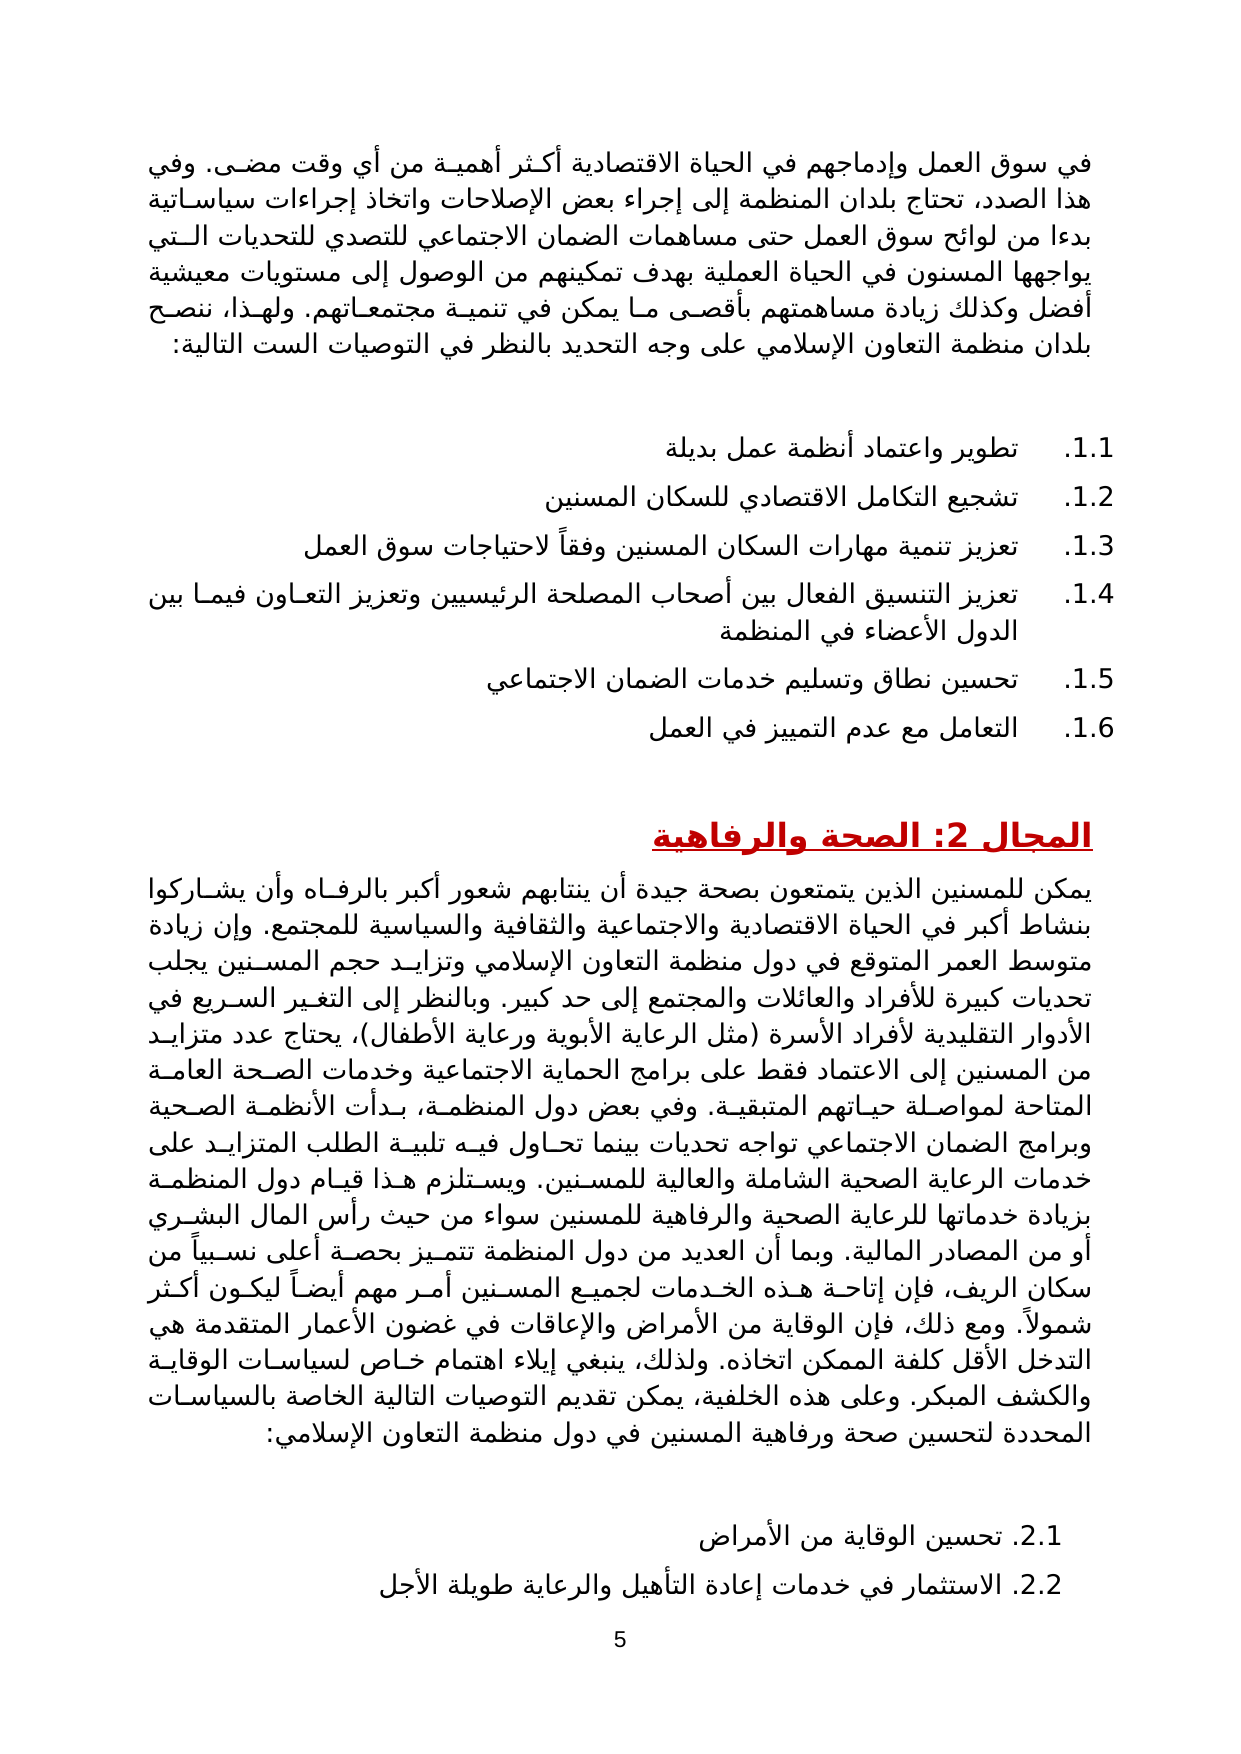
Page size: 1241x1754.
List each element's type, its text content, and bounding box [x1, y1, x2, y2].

list تشجيع التكامل الاقتصادي للسكان المسنين [148, 481, 1063, 513]
list التعامل مع عدم التمييز في العمل [148, 712, 1063, 744]
list تعزيز التنسيق الفعال بين أصحاب المصلحة الرئيسيين وتعزيز التعاون فيما بين الدول الأعضاء في المنظمة [148, 579, 1063, 647]
subtitle المجال 2: الصحة والرفاهية [148, 816, 1093, 855]
list تحسين نطاق وتسليم خدمات الضمان الاجتماعي [148, 664, 1063, 695]
text 2.1. تحسين الوقاية من الأمراض [148, 1521, 1063, 1552]
text يمكن للمسنين الذين يتمتعون بصحة جيدة أن ينتابهم شعور أكبر بالرفاه وأن يشاركوا بنشاط أكبر في الحياة الاقتصادية والاجتماعية والثقافية والسياسية للمجتمع. وإن زيادة متوسط ​​العمر المتوقع في دول منظمة التعاون الإسلامي وتزايد حجم المسنين يجلب تحديات كبيرة للأفراد والعائلات والمجتمع إلى حد كبير. وبالنظر إلى التغير السريع في الأدوار التقليدية لأفراد الأسرة (مثل الرعاية الأبوية ورعاية الأطفال)، يحتاج عدد متزايد من المسنين إلى الاعتماد فقط على برامج الحماية الاجتماعية وخدمات الصحة العامة المتاحة لمواصلة حياتهم المتبقية. وفي بعض دول المنظمة، بدأت الأنظمة الصحية وبرامج الضمان الاجتماعي تواجه تحديات بينما تحاول فيه تلبية الطلب المتزايد على خدمات الرعاية الصحية الشاملة والعالية للمسنين. ويستلزم هذا قيام دول المنظمة بزيادة خدماتها للرعاية الصحية والرفاهية للمسنين سواء من حيث رأس المال البشري أو من المصادر المالية. وبما أن العديد من دول المنظمة تتميز بحصة أعلى نسبياً من سكان الريف، فإن إتاحة هذه الخدمات لجميع المسنين أمر مهم أيضاً ليكون أكثر شمولاً. ومع ذلك، فإن الوقاية من الأمراض والإعاقات في غضون الأعمار المتقدمة هي التدخل الأقل كلفة الممكن اتخاذه. ولذلك، ينبغي إيلاء اهتمام خاص لسياسات الوقاية والكشف المبكر. وعلى هذه الخلفية، يمكن تقديم التوصيات التالية الخاصة بالسياسات المحددة لتحسين صحة ورفاهية المسنين في دول منظمة التعاون الإسلامي: [148, 873, 1093, 1448]
list تعزيز تنمية مهارات السكان المسنين وفقاً لاحتياجات سوق العمل [148, 530, 1063, 562]
text 2.2. الاستثمار في خدمات إعادة التأهيل والرعاية طويلة الأجل [148, 1569, 1063, 1601]
list تطوير واعتماد أنظمة عمل بديلة [148, 432, 1063, 464]
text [148, 148, 1093, 360]
